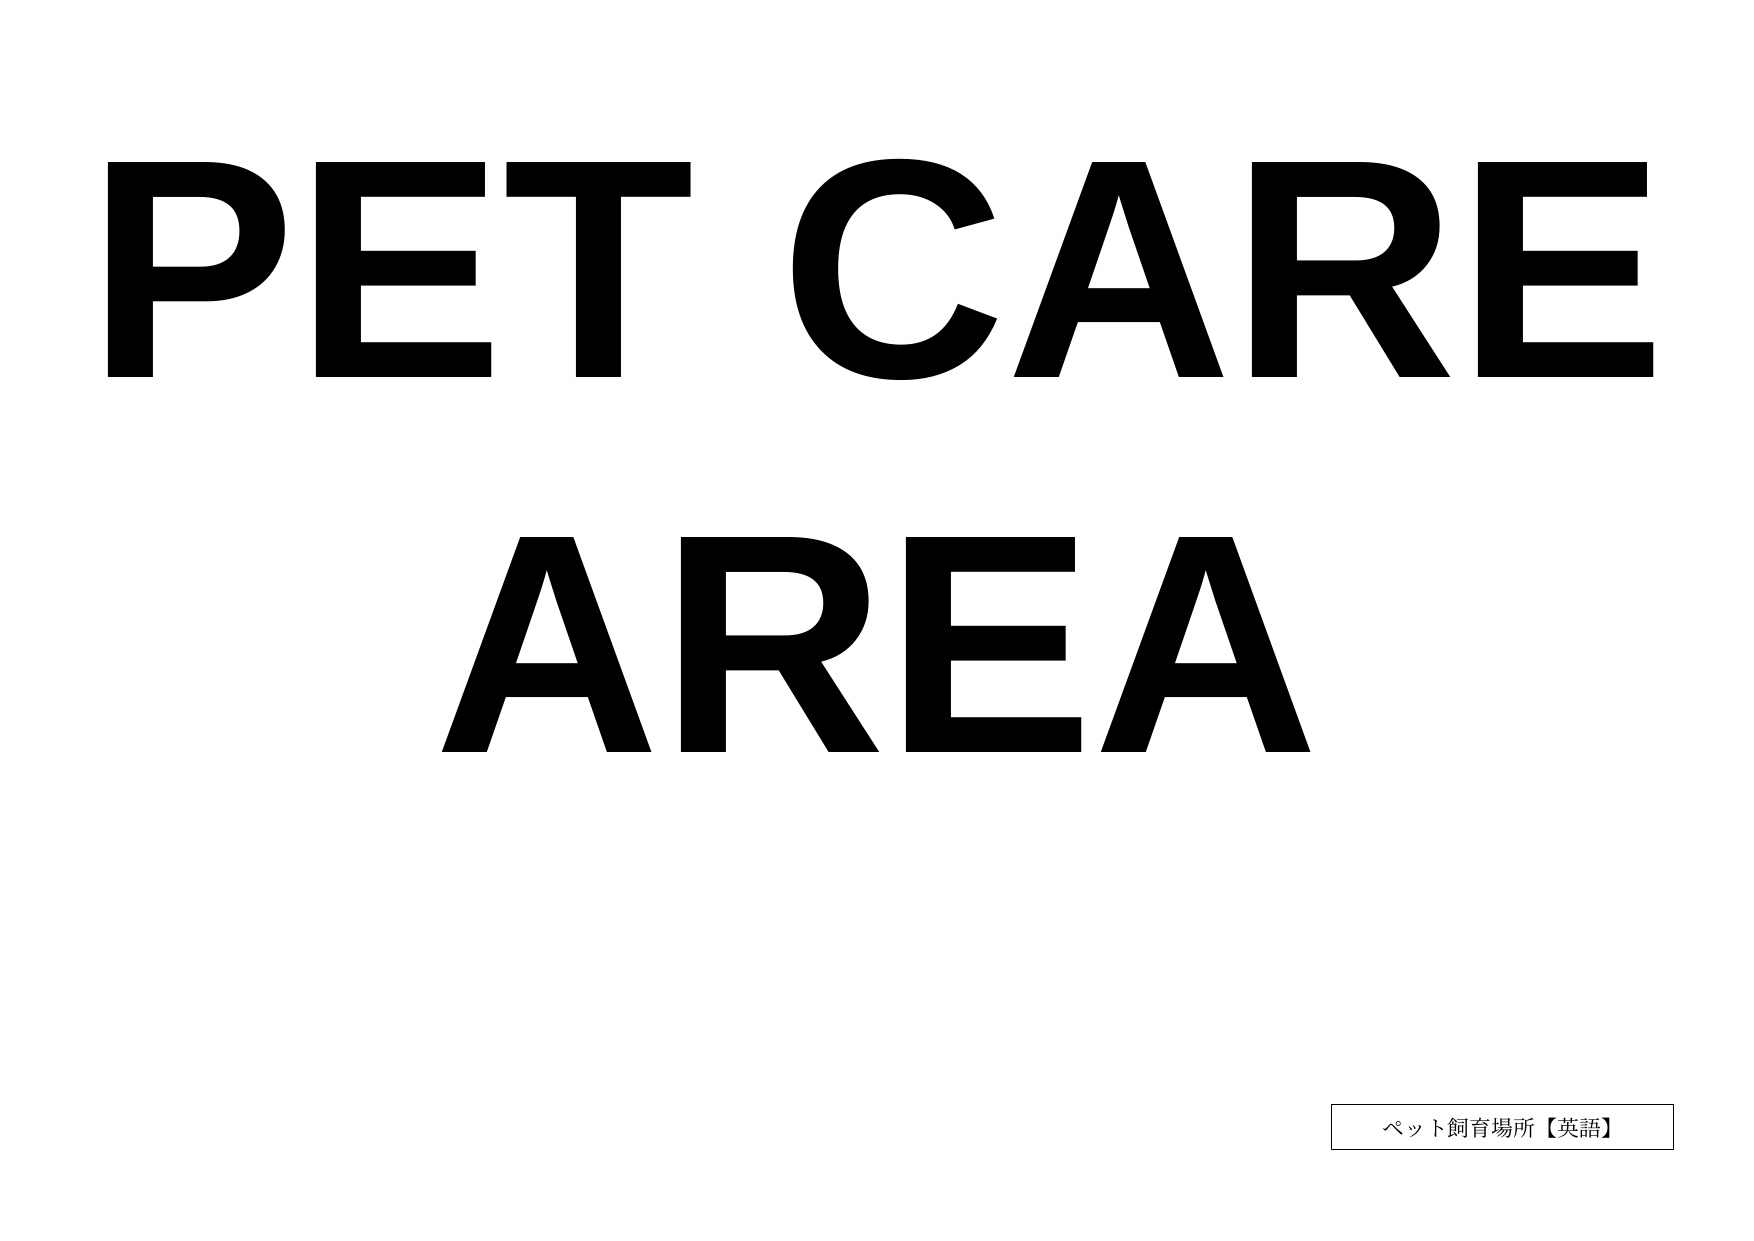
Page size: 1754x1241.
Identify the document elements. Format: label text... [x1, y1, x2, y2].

text PET CARE AREA [75, 76, 1679, 826]
